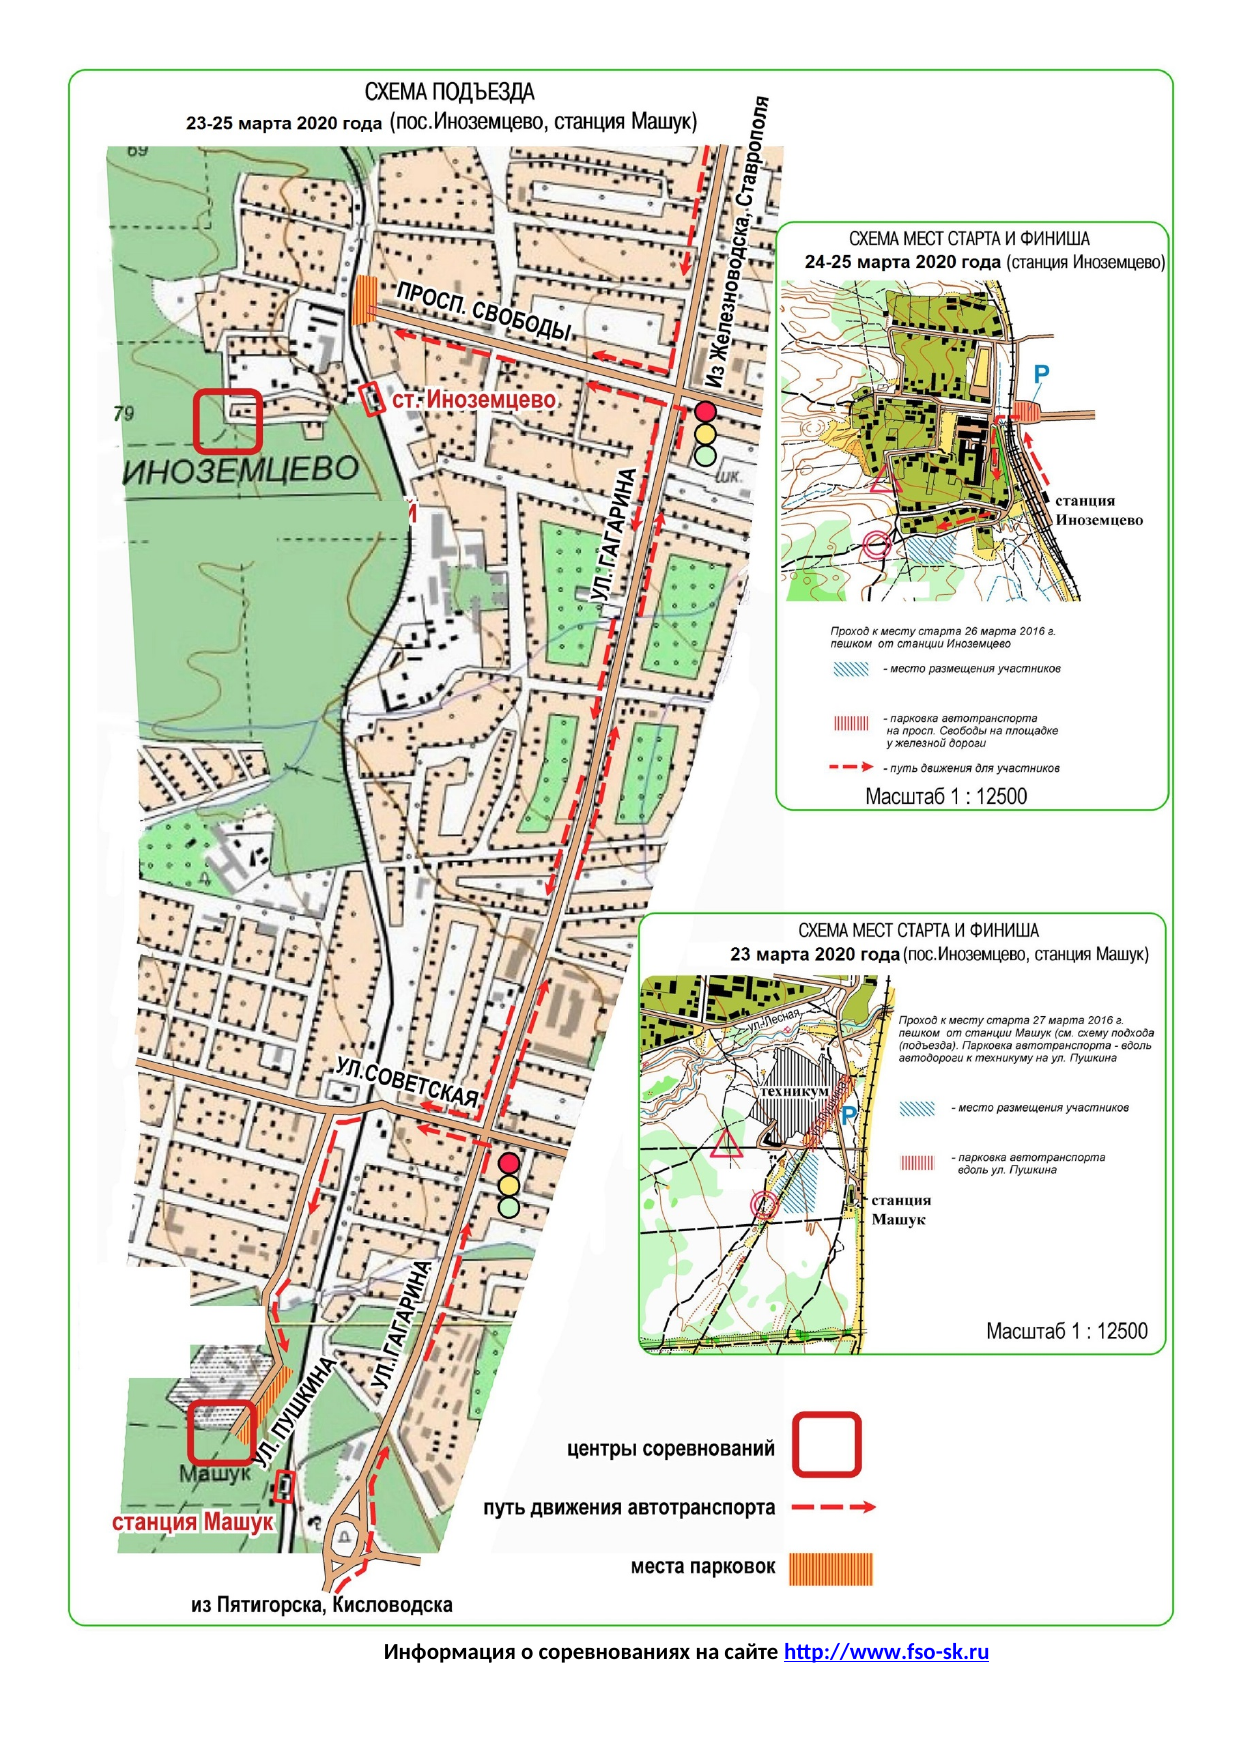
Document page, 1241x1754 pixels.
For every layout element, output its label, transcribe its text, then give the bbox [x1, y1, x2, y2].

text Информация о соревнованиях на сайте http://www.fso-sk.ru [118, 1637, 1181, 1665]
picture [59, 59, 1182, 1637]
